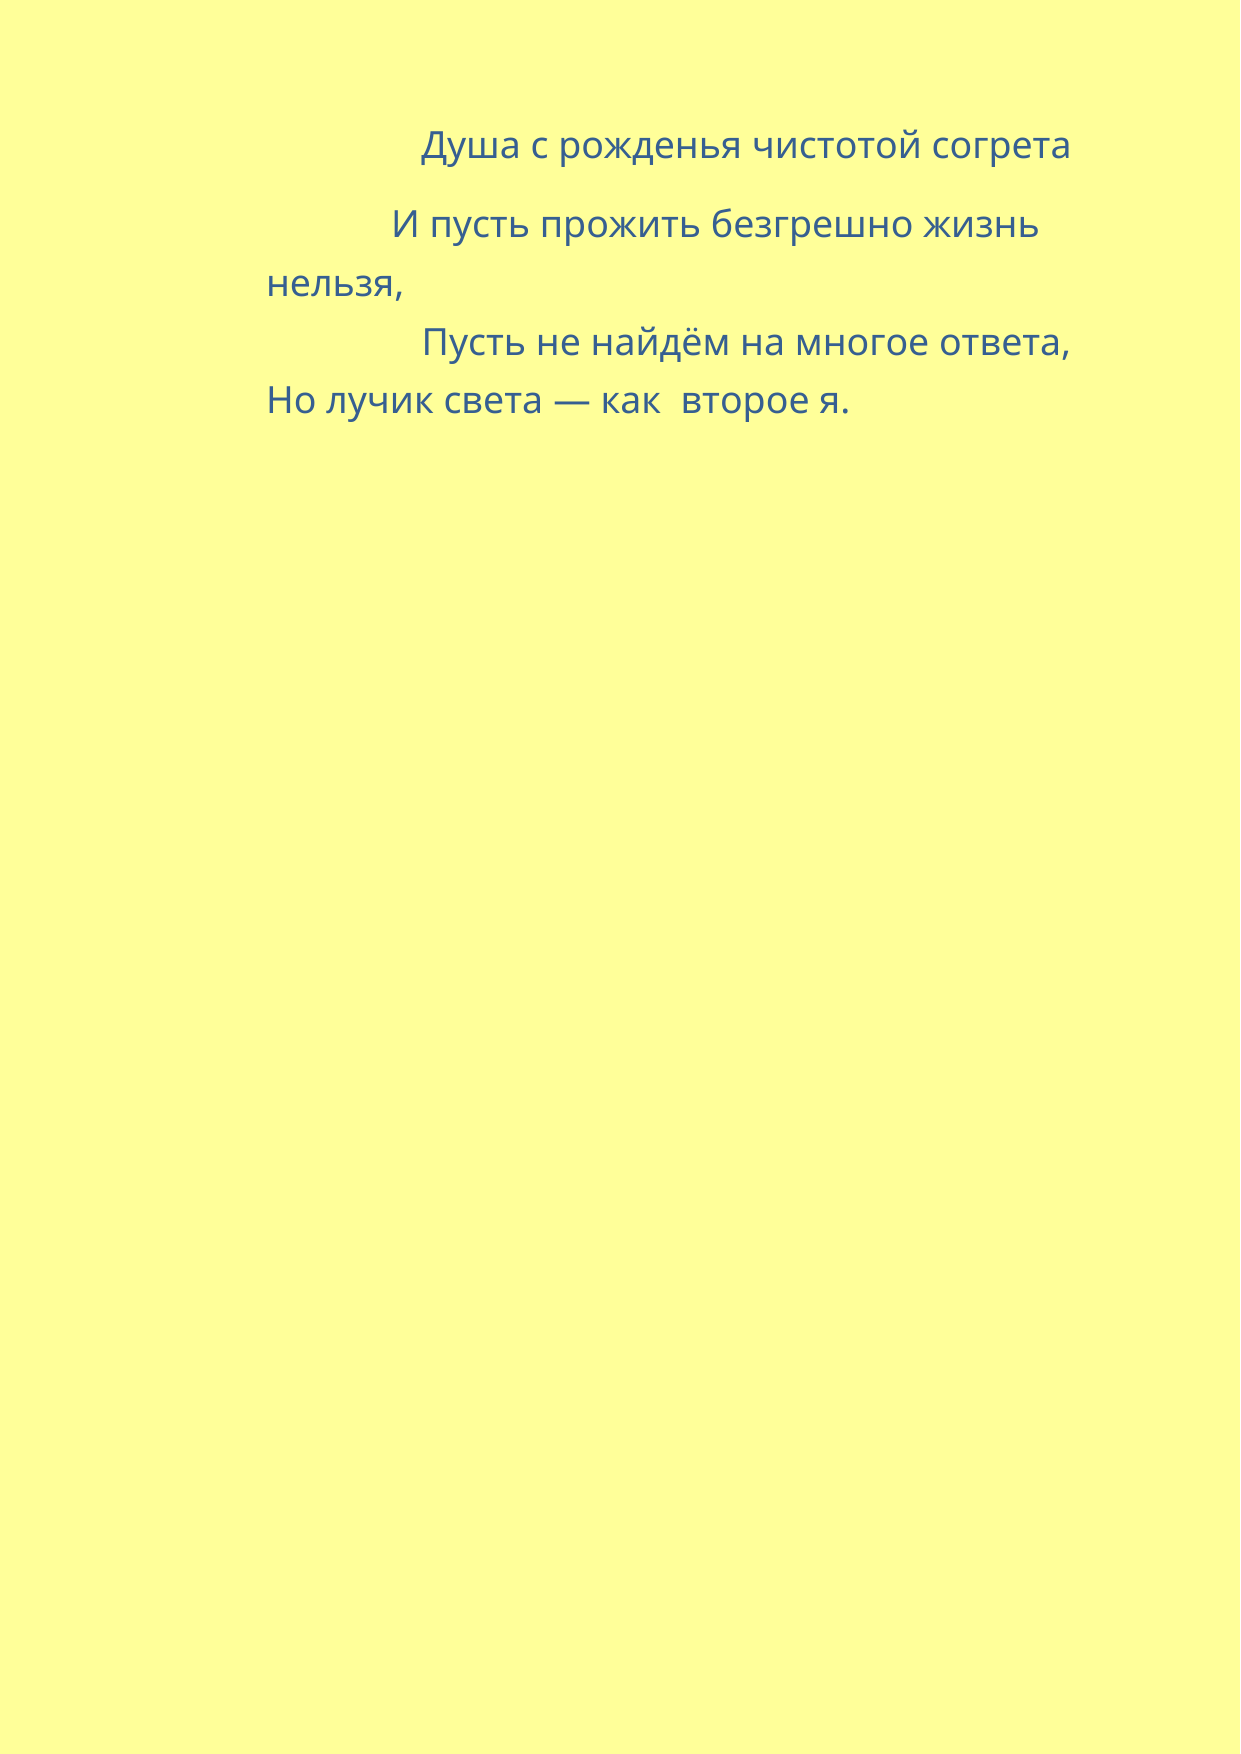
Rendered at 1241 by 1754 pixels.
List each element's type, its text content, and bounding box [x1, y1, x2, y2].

text И пусть прожить безгрешно жизнь нельзя, Пусть не найдём на многое ответа, Но лучик света — как второе я. [148, 198, 1107, 460]
text Душа с рожденья чистотой согрета [148, 118, 1107, 169]
